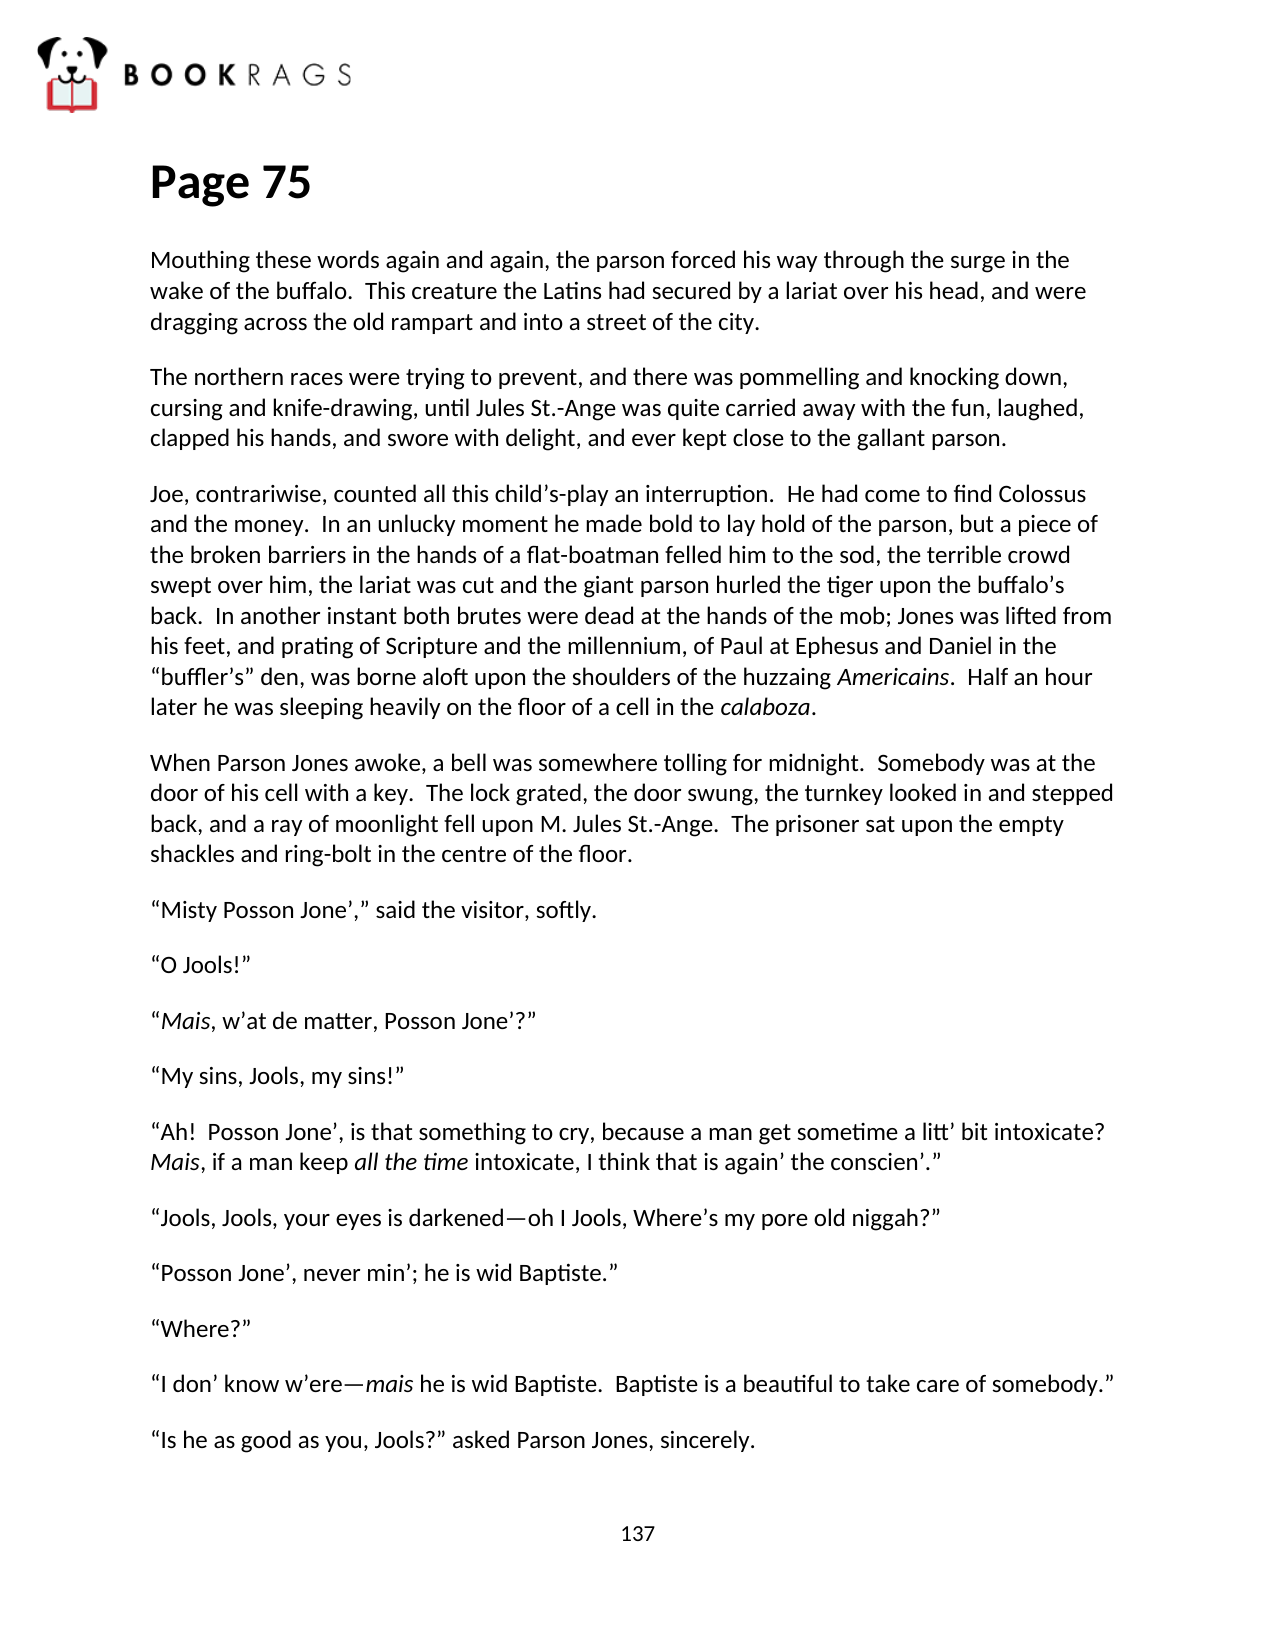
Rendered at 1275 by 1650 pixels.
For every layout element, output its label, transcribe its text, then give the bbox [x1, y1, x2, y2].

text “I don’ know w’ere—­mais he is wid Baptiste. Baptiste is a beautiful to take care of somebody.” [150, 1369, 1125, 1399]
text “Mais, w’at de matter, Posson Jone’?” [150, 1005, 1125, 1036]
text “Where?” [150, 1313, 1125, 1344]
text “Misty Posson Jone’,” said the visitor, softly. [150, 894, 1125, 924]
text Page 75 [150, 150, 1125, 211]
picture [37, 37, 351, 113]
text “Is he as good as you, Jools?” asked Parson Jones, sincerely. [150, 1424, 1125, 1455]
text When Parson Jones awoke, a bell was somewhere tolling for midnight. Somebody was at the door of his cell with a key. The lock grated, the door swung, the turnkey looked in and stepped back, and a ray of moonlight fell upon M. Jules St.-Ange. The prisoner sat upon the empty shackles and ring-bolt in the centre of the floor. [150, 747, 1125, 869]
text “Jools, Jools, your eyes is darkened—­oh I Jools, Where’s my pore old niggah?” [150, 1202, 1125, 1233]
text Joe, contrariwise, counted all this child’s-play an interruption. He had come to find Colossus and the money. In an unlucky moment he made bold to lay hold of the parson, but a piece of the broken barriers in the hands of a flat-boatman felled him to the sod, the terrible crowd swept over him, the lariat was cut and the giant parson hurled the tiger upon the buffalo’s back. In another instant both brutes were dead at the hands of the mob; Jones was lifted from his feet, and prating of Scripture and the millennium, of Paul at Ephesus and Daniel in the “buffler’s” den, was borne aloft upon the shoulders of the huzzaing Americains. Half an hour later he was sleeping heavily on the floor of a cell in the calaboza. [150, 478, 1125, 722]
text “O Jools!” [150, 949, 1125, 980]
text “My sins, Jools, my sins!” [150, 1061, 1125, 1091]
text “Posson Jone’, never min’; he is wid Baptiste.” [150, 1258, 1125, 1288]
text Mouthing these words again and again, the parson forced his way through the surge in the wake of the buffalo. This creature the Latins had secured by a lariat over his head, and were dragging across the old rampart and into a street of the city. [150, 244, 1125, 336]
text “Ah! Posson Jone’, is that something to cry, because a man get sometime a litt’ bit intoxicate? Mais, if a man keep all the time intoxicate, I think that is again’ the conscien’.” [150, 1116, 1125, 1177]
text The northern races were trying to prevent, and there was pommelling and knocking down, cursing and knife-drawing, until Jules St.-Ange was quite carried away with the fun, laughed, clapped his hands, and swore with delight, and ever kept close to the gallant parson. [150, 361, 1125, 453]
